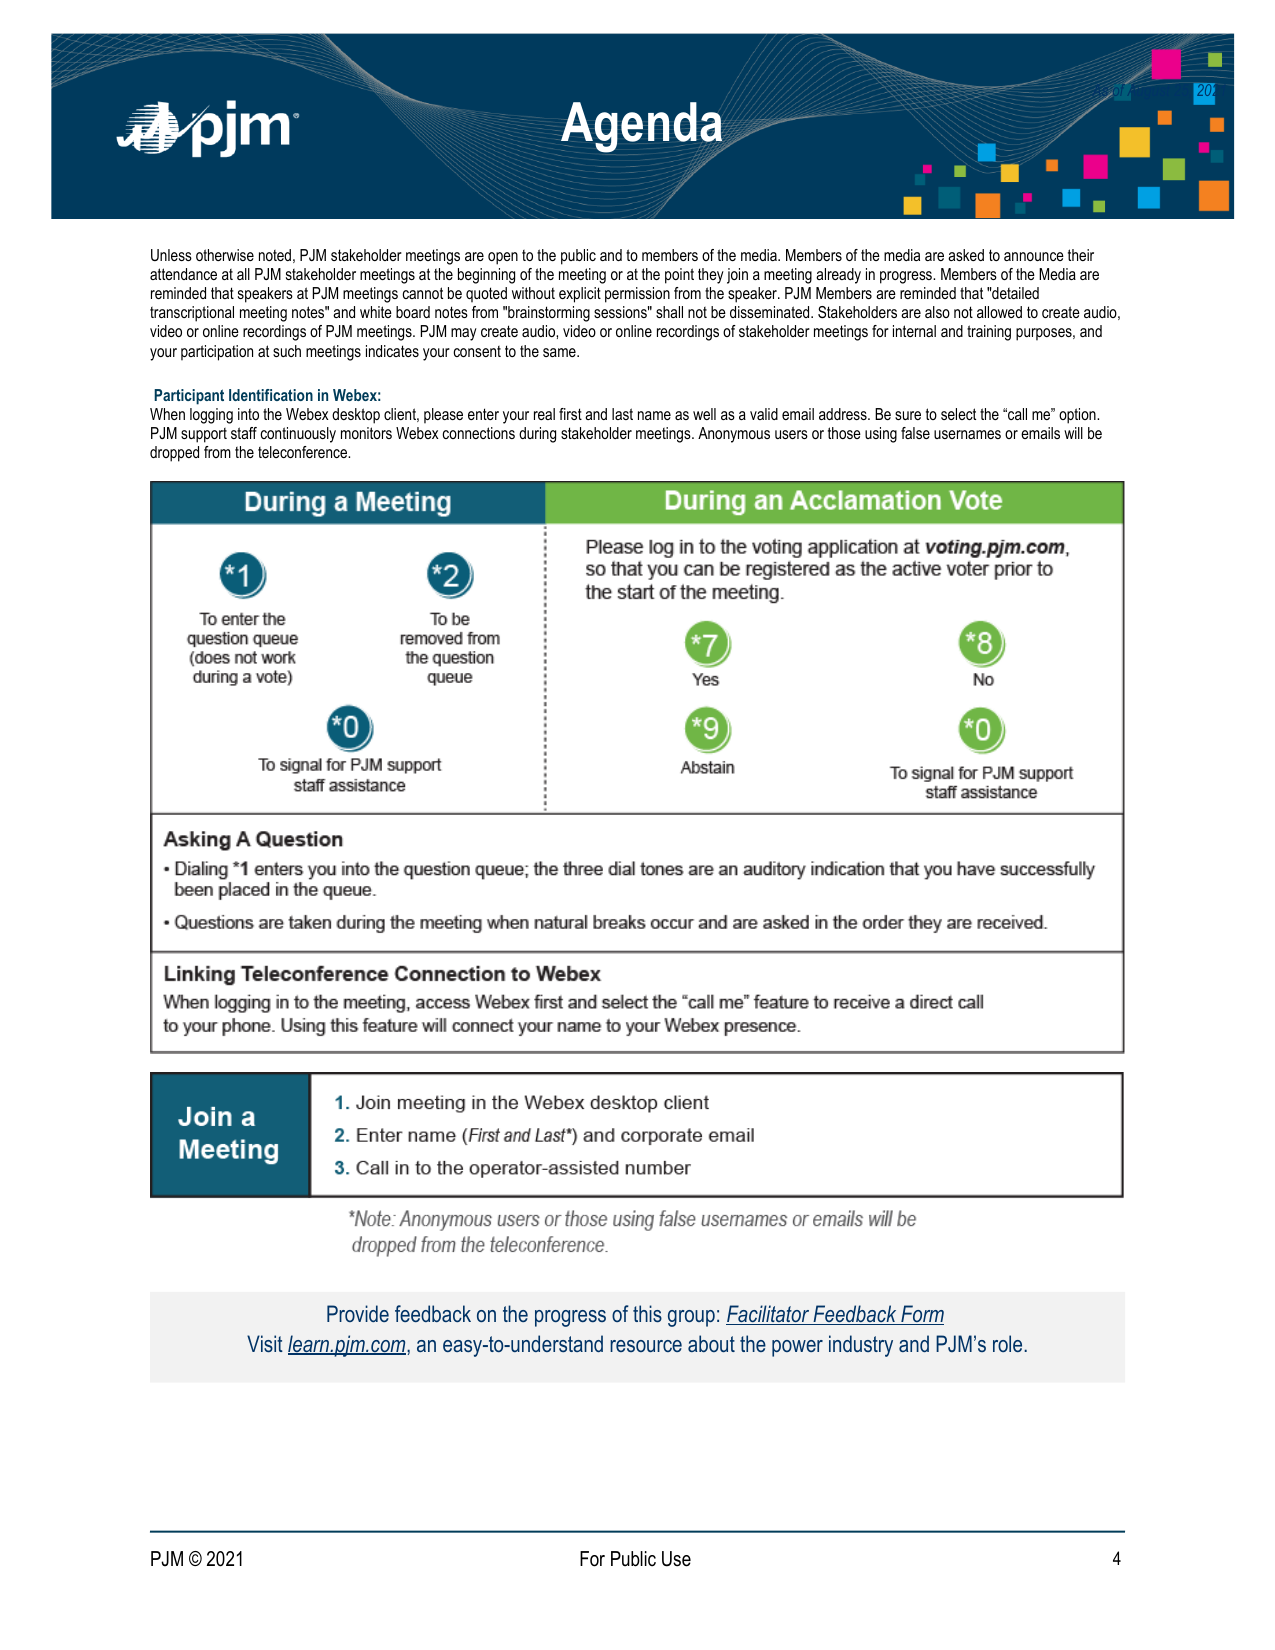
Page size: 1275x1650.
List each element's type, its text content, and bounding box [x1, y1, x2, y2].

subtitle Participant Identification in Webex: [150, 386, 1125, 405]
text Unless otherwise noted, PJM stakeholder meetings are open to the public and to members of the media. Members of the media are asked to announce their attendance at all PJM stakeholder meetings at the beginning of the meeting or at the point they join a meeting already in progress. Members of the Media are reminded that speakers at PJM meetings cannot be quoted without explicit permission from the speaker. PJM Members are reminded that "detailed transcriptional meeting notes" and white board notes from "brainstorming sessions" shall not be disseminated. Stakeholders are also not allowed to create audio, video or online recordings of PJM meetings. PJM may create audio, video or online recordings of stakeholder meetings for internal and training purposes, and your participation at such meetings indicates your consent to the same. [150, 246, 1125, 361]
text PJM support staff continuously monitors Webex connections during stakeholder meetings. Anonymous users or those using false usernames or emails will be dropped from the teleconference. [150, 424, 1125, 462]
picture [150, 1072, 1124, 1260]
picture [51, 32, 1235, 219]
picture [150, 481, 1125, 1054]
text When logging into the Webex desktop client, please enter your real first and last name as well as a valid email address. Be sure to select the “call me” option. [150, 405, 1125, 424]
